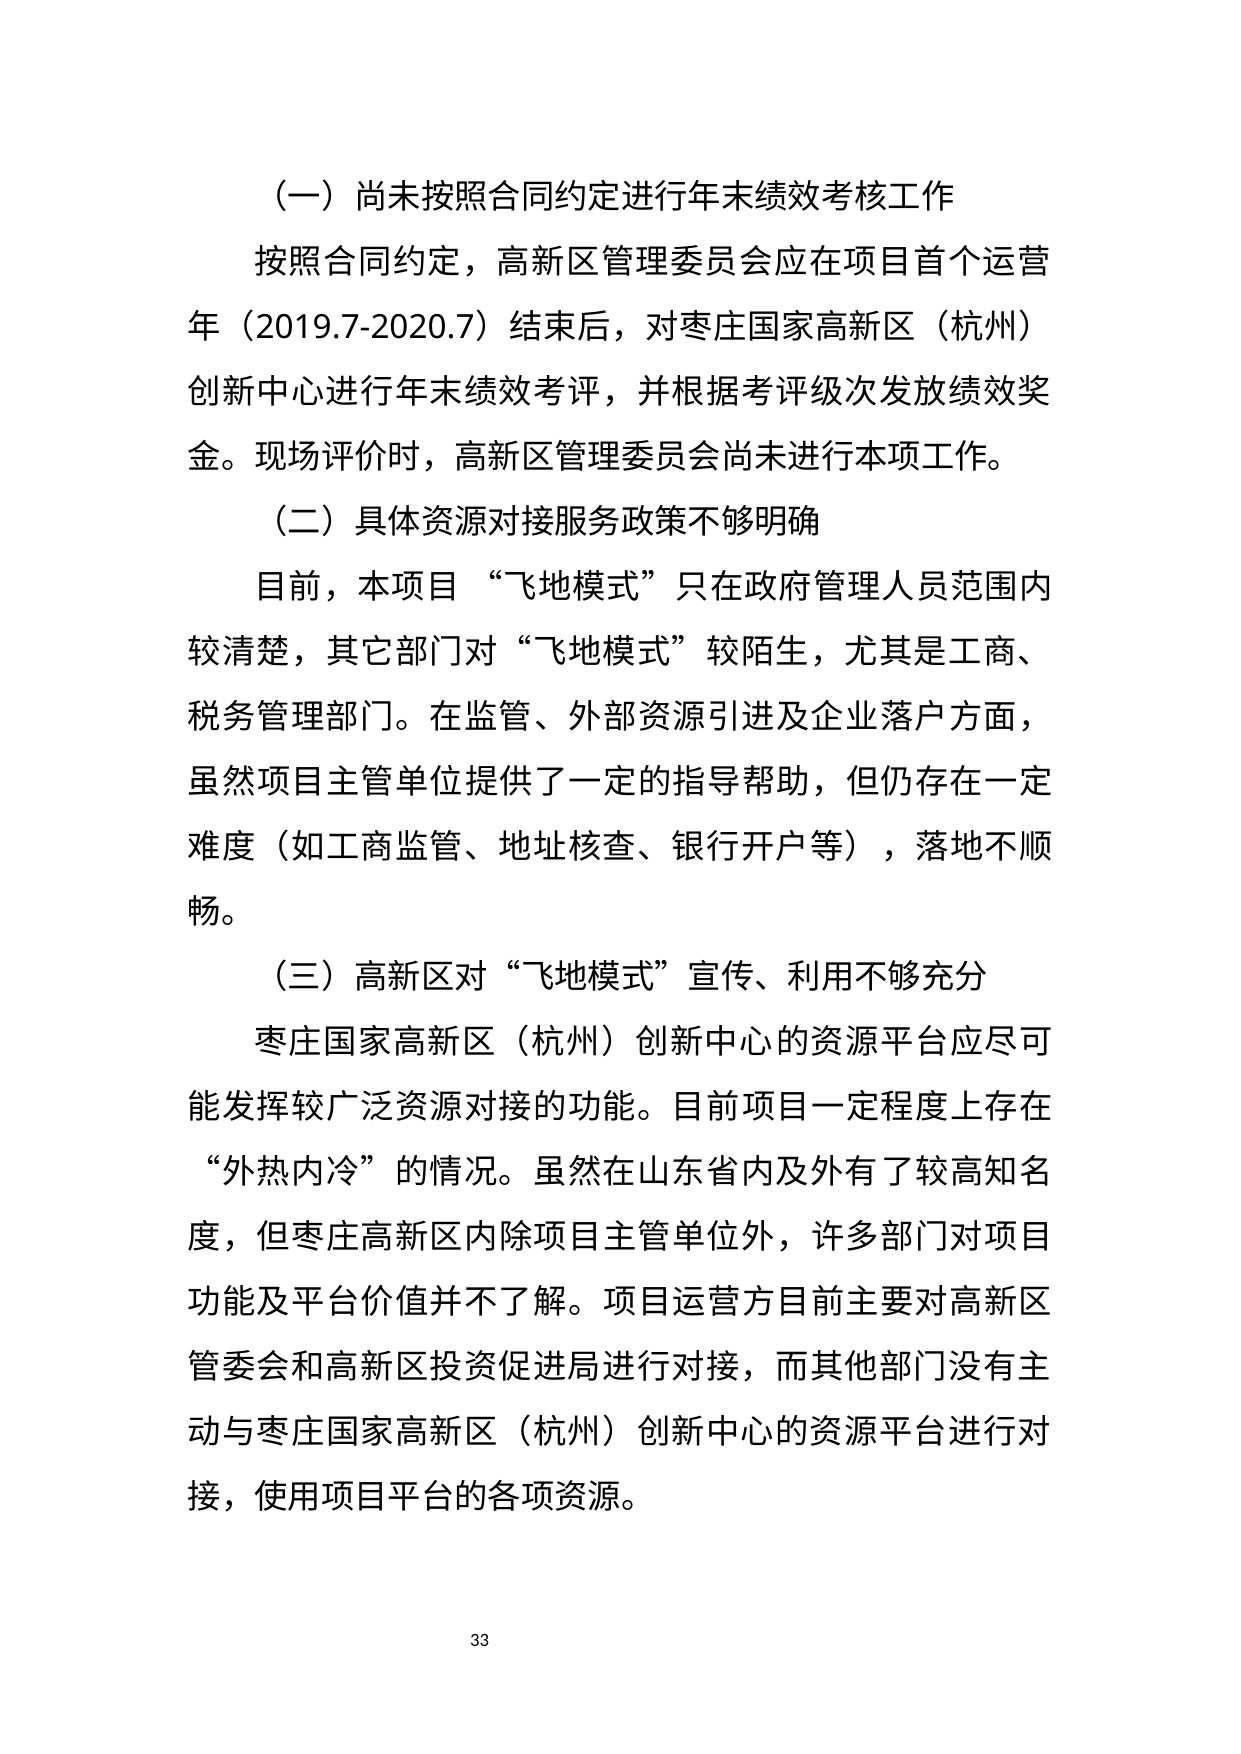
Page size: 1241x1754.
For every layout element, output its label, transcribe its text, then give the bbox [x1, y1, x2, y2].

list （一）尚未按照合同约定进行年末绩效考核工作 [187, 162, 1053, 227]
list （三）高新区对“飞地模式”宣传、利用不够充分 [187, 942, 1053, 1007]
text 枣庄国家高新区（杭州）创新中心的资源平台应尽可能发挥较广泛资源对接的功能。目前项目一定程度上存在“外热内冷”的情况。虽然在山东省内及外有了较高知名度，但枣庄高新区内除项目主管单位外，许多部门对项目功能及平台价值并不了解。项目运营方目前主要对高新区管委会和高新区投资促进局进行对接，而其他部门没有主动与枣庄国家高新区（杭州）创新中心的资源平台进行对接，使用项目平台的各项资源。 [187, 1007, 1053, 1527]
list 按照合同约定，高新区管理委员会应在项目首个运营年（2019.7-2020.7）结束后，对枣庄国家高新区（杭州）创新中心进行年末绩效考评，并根据考评级次发放绩效奖金。现场评价时，高新区管理委员会尚未进行本项工作。 [187, 227, 1053, 487]
list （二）具体资源对接服务政策不够明确 [187, 487, 1053, 552]
list 目前，本项目 “飞地模式”只在政府管理人员范围内较清楚，其它部门对“飞地模式”较陌生，尤其是工商、税务管理部门。在监管、外部资源引进及企业落户方面，虽然项目主管单位提供了一定的指导帮助，但仍存在一定难度（如工商监管、地址核查、银行开户等），落地不顺畅。 [187, 552, 1053, 942]
